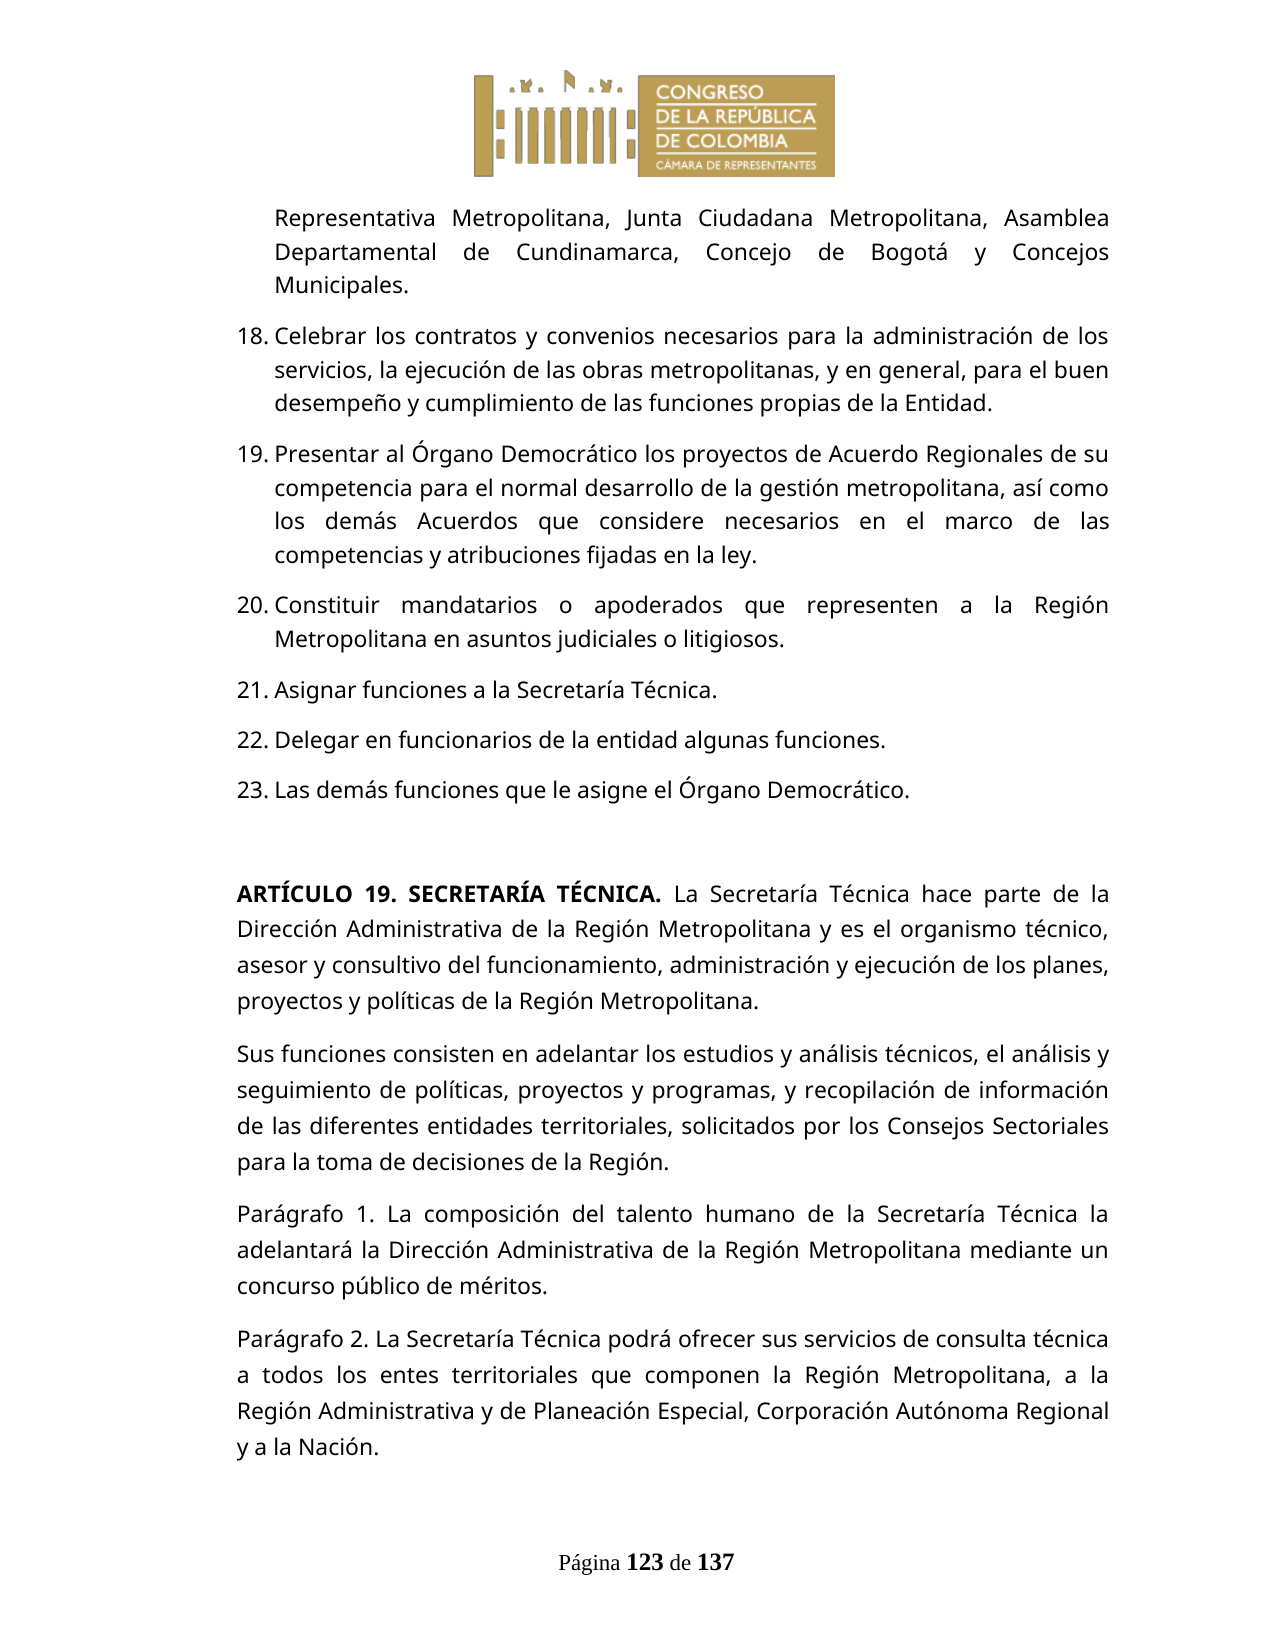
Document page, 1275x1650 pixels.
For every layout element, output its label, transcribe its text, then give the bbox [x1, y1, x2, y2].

list Delegar en funcionarios de la entidad algunas funciones. [237, 724, 1110, 755]
list Las demás funciones que le asigne el Órgano Democrático. [237, 774, 1110, 806]
text Parágrafo 2. La Secretaría Técnica podrá ofrecer sus servicios de consulta técnica a todos los entes territoriales que componen la Región Metropolitana, a la Región Administrativa y de Planeación Especial, Corporación Autónoma Regional y a la Nación. [237, 1323, 1110, 1462]
list Asignar funciones a la Secretaría Técnica. [237, 674, 1110, 705]
picture [474, 70, 835, 177]
text ARTÍCULO 19. SECRETARÍA TÉCNICA. La Secretaría Técnica hace parte de la Dirección Administrativa de la Región Metropolitana y es el organismo técnico, asesor y consultivo del funcionamiento, administración y ejecución de los planes, proyectos y políticas de la Región Metropolitana. [237, 877, 1110, 1017]
list Presentar al Órgano Democrático los proyectos de Acuerdo Regionales de su competencia para el normal desarrollo de la gestión metropolitana, así como los demás Acuerdos que considere necesarios en el marco de las competencias y atribuciones fijadas en la ley. [237, 438, 1110, 570]
text Parágrafo 1. La composición del talento humano de la Secretaría Técnica la adelantará la Dirección Administrativa de la Región Metropolitana mediante un concurso público de méritos. [237, 1198, 1110, 1301]
text Sus funciones consisten en adelantar los estudios y análisis técnicos, el análisis y seguimiento de políticas, proyectos y programas, y recopilación de información de las diferentes entidades territoriales, solicitados por los Consejos Sectoriales para la toma de decisiones de la Región. [237, 1038, 1110, 1177]
list Constituir mandatarios o apoderados que representen a la Región Metropolitana en asuntos judiciales o litigiosos. [237, 589, 1110, 654]
list Celebrar los contratos y convenios necesarios para la administración de los servicios, la ejecución de las obras metropolitanas, y en general, para el buen desempeño y cumplimiento de las funciones propias de la Entidad. [237, 320, 1110, 419]
